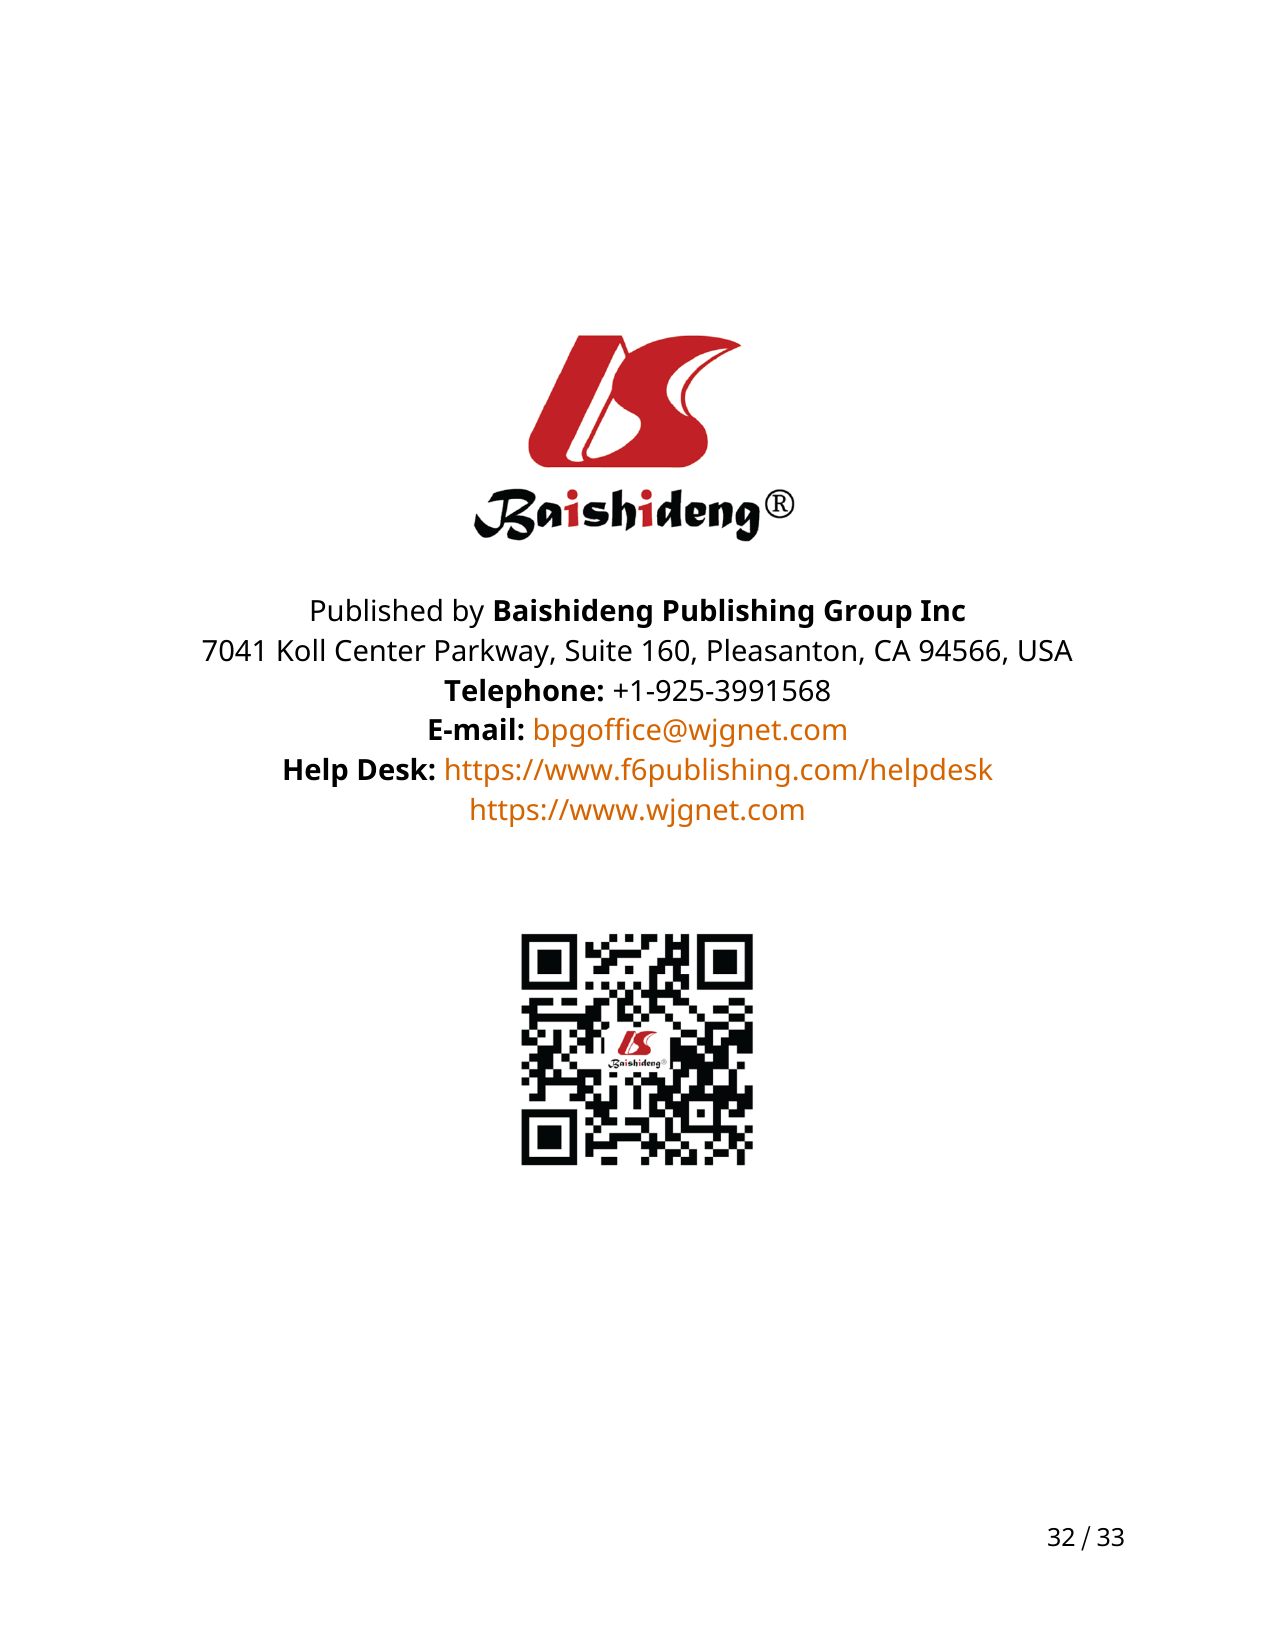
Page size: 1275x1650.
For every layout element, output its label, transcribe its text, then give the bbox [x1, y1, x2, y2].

text https://www.wjgnet.com [150, 789, 1125, 829]
picture [432, 320, 843, 557]
text Help Desk: https://www.f6publishing.com/helpdesk [150, 749, 1125, 789]
text Published by Baishideng Publishing Group Inc [150, 591, 1125, 630]
text E-mail: bpgoffice@wjgnet.com [150, 710, 1125, 749]
picture [518, 931, 757, 1168]
text Telephone: +1-925-3991568 [150, 670, 1125, 710]
text 7041 Koll Center Parkway, Suite 160, Pleasanton, CA 94566, USA [150, 630, 1125, 670]
